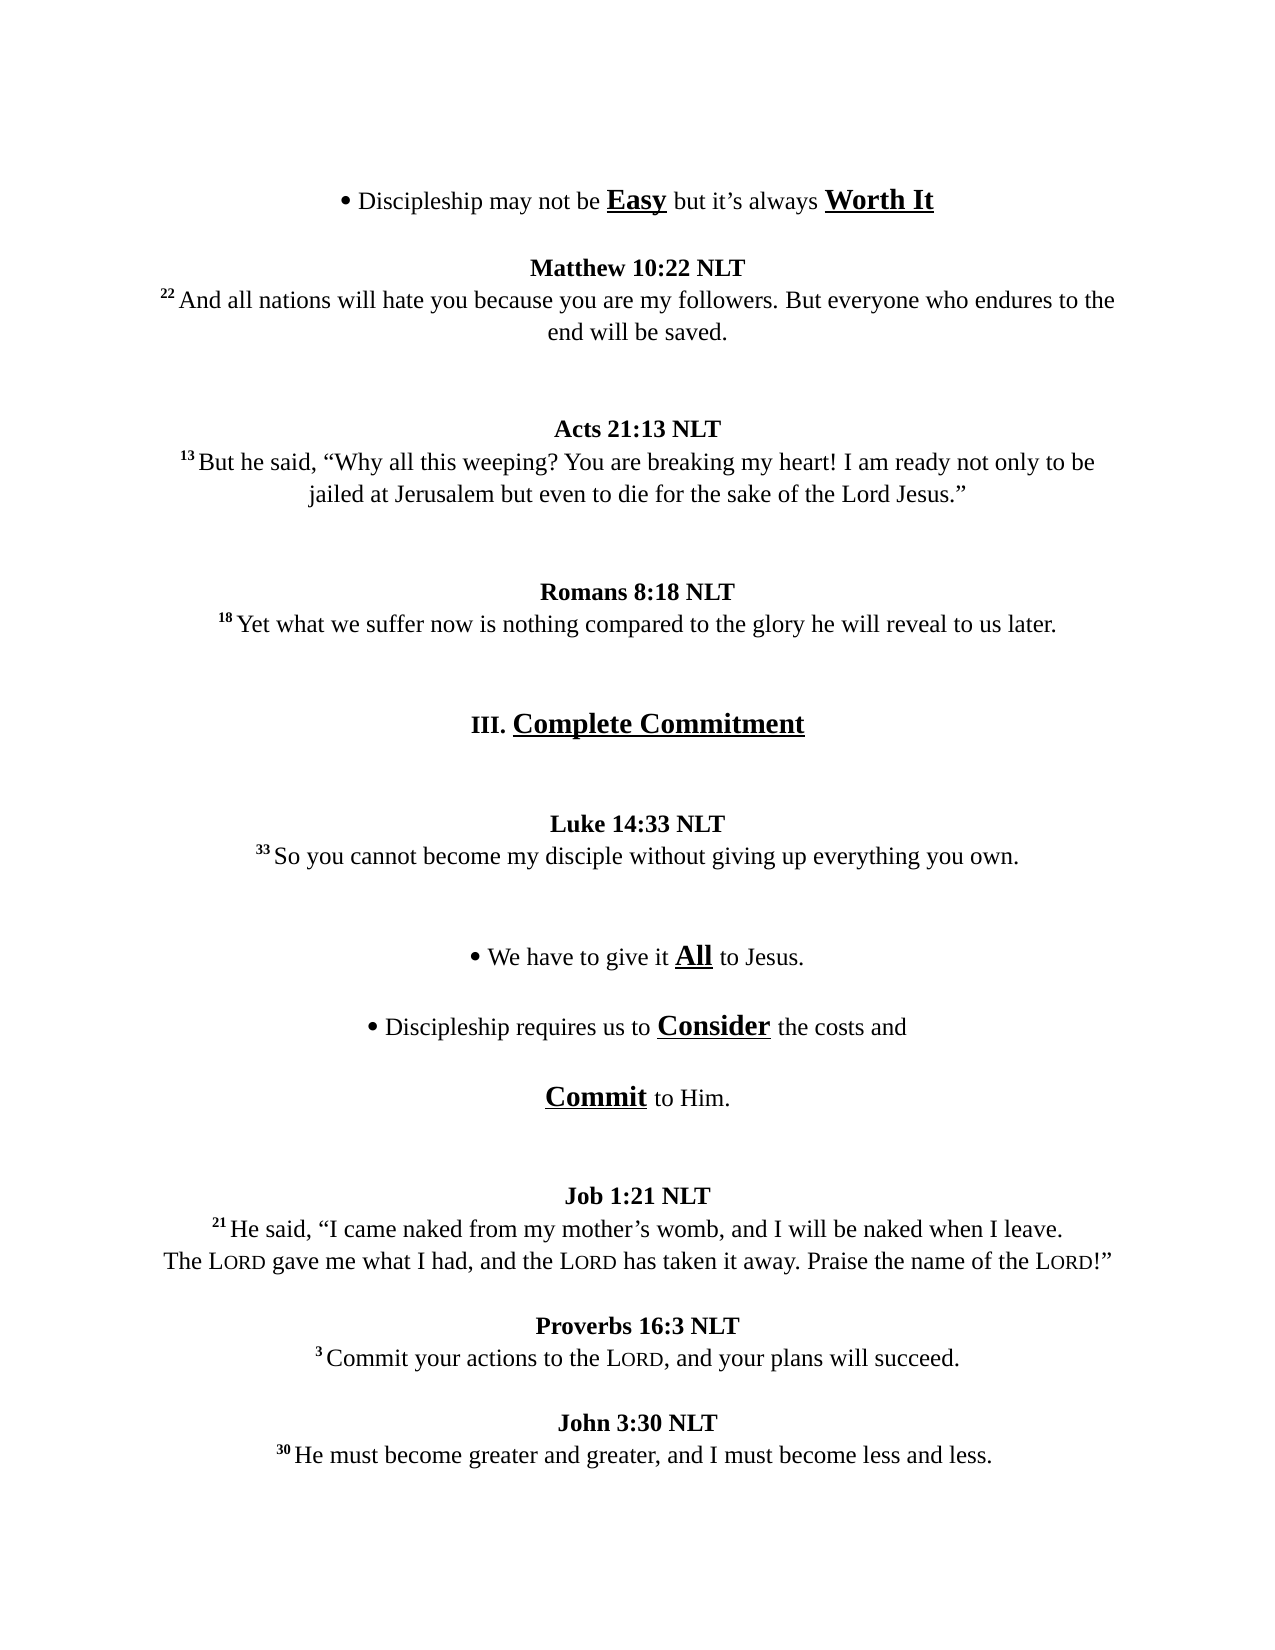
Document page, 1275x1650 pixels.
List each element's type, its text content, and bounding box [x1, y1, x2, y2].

text Romans 8:18 NLT [150, 577, 1125, 605]
text 22 And all nations will hate you because you are my followers. But everyone who endures to the end will be saved. [150, 285, 1125, 346]
text Luke 14:33 NLT [150, 809, 1125, 837]
text Commit to Him. [150, 1079, 1125, 1112]
text John 3:30 NLT [150, 1408, 1125, 1437]
text 21 He said, “I came naked from my mother’s womb, and I will be naked when I leave. The Lord gave me what I had, and the Lord has taken it away. Praise the name of the Lord!” [150, 1214, 1125, 1275]
text Proverbs 16:3 NLT [150, 1311, 1125, 1340]
text Matthew 10:22 NLT [150, 253, 1125, 281]
text 3 Commit your actions to the Lord, and your plans will succeed. [150, 1343, 1125, 1372]
text Acts 21:13 NLT [150, 414, 1125, 443]
text · Discipleship requires us to Consider the costs and [150, 1008, 1125, 1042]
text · We have to give it All to Jesus. [150, 938, 1125, 972]
text 18 Yet what we suffer now is nothing compared to the glory he will reveal to us later. [150, 609, 1125, 638]
text 33 So you cannot become my disciple without giving up everything you own. [150, 841, 1125, 870]
text 30 He must become greater and greater, and I must become less and less. [150, 1441, 1125, 1469]
text · Discipleship may not be Easy but it’s always Worth It [150, 182, 1125, 216]
text 13 But he said, “Why all this weeping? You are breaking my heart! I am ready not only to be jailed at Jerusalem but even to die for the sake of the Lord Jesus.” [150, 447, 1125, 508]
text III. Complete Commitment [150, 706, 1125, 740]
text Job 1:21 NLT [150, 1181, 1125, 1210]
